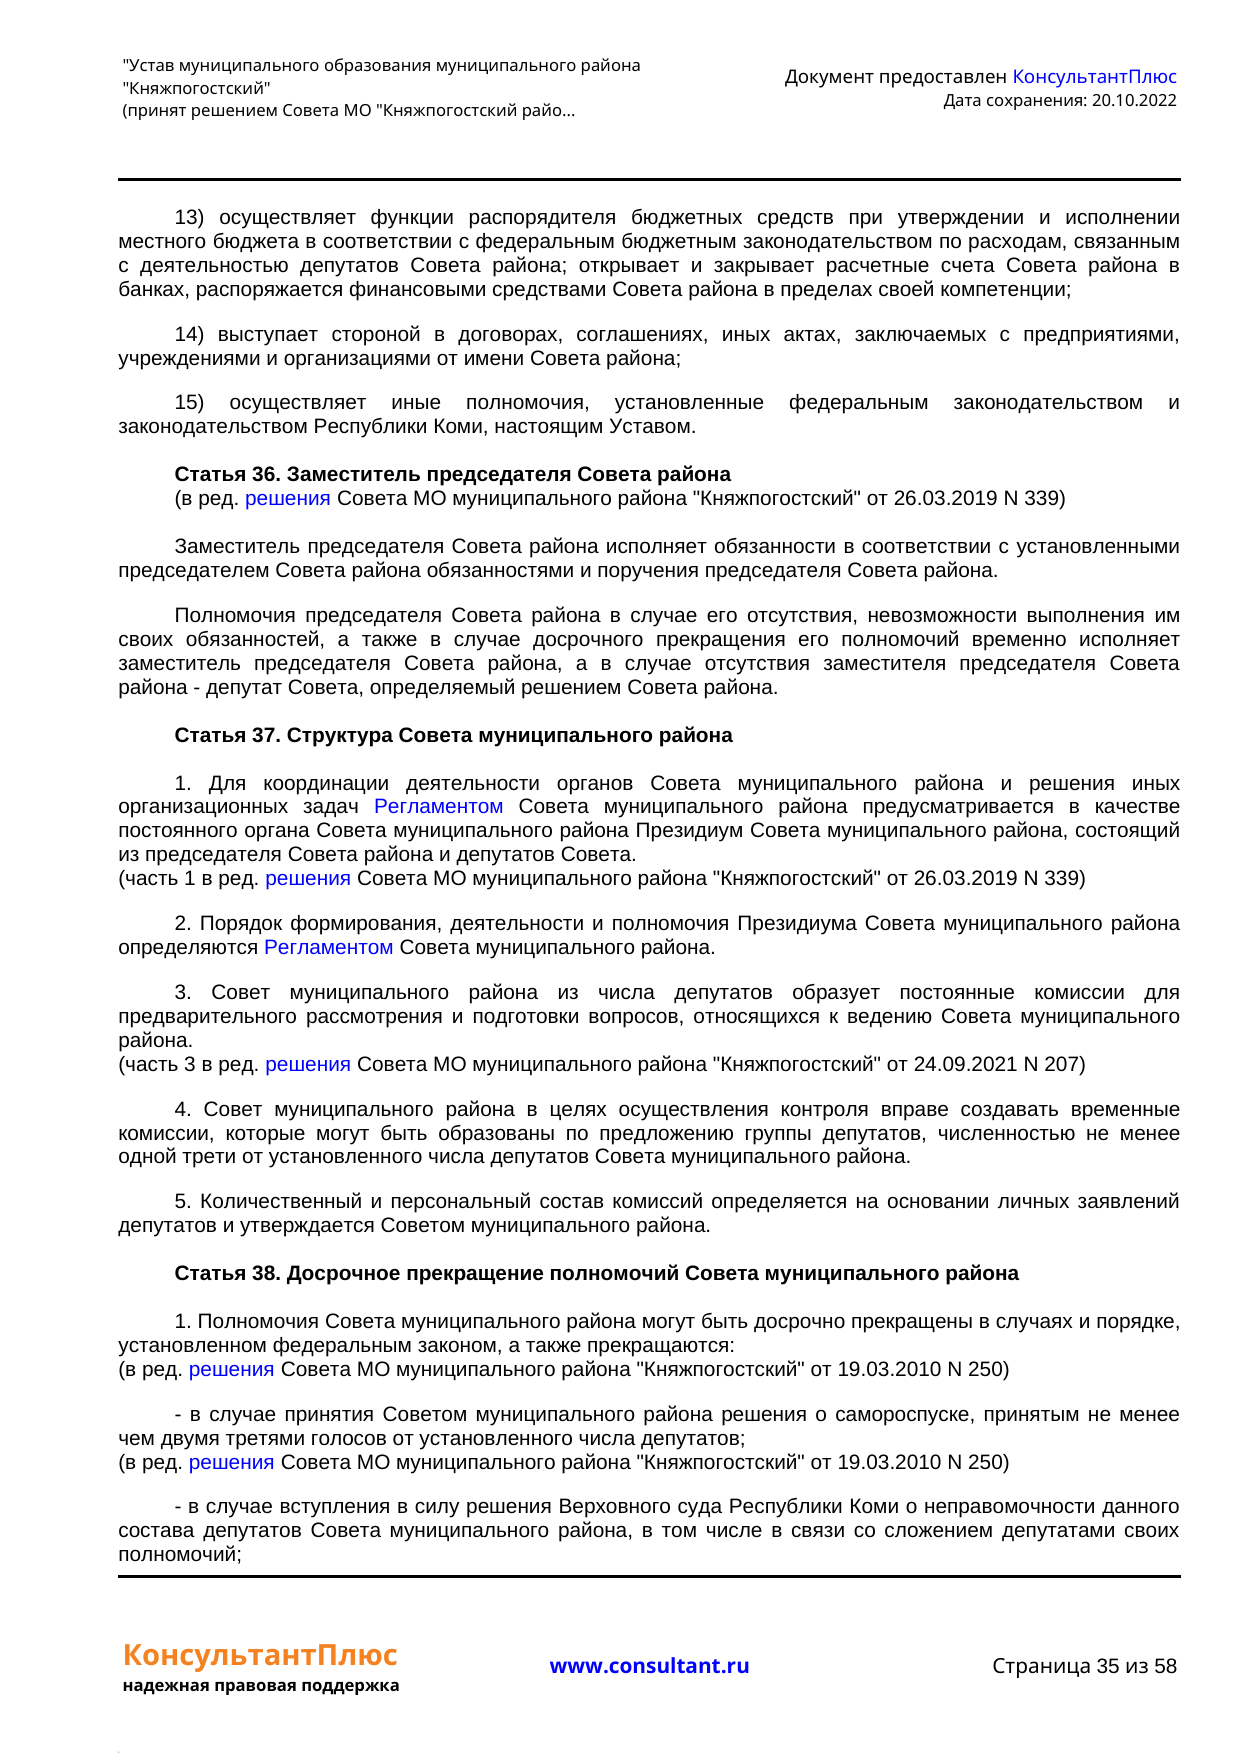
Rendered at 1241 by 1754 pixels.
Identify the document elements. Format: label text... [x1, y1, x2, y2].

text 1. Для координации деятельности органов Совета муниципального района и решения иных организационных задач Регламентом Совета муниципального района предусматривается в качестве постоянного органа Совета муниципального района Президиум Совета муниципального района, состоящий из председателя Совета района и депутатов Совета. [118, 770, 1181, 866]
title Статья 36. Заместитель председателя Совета района [118, 462, 1181, 486]
text Полномочия председателя Совета района в случае его отсутствия, невозможности выполнения им своих обязанностей, а также в случае досрочного прекращения его полномочий временно исполняет заместитель председателя Совета района, а в случае отсутствия заместителя председателя Совета района - депутат Совета, определяемый решением Совета района. [118, 603, 1181, 698]
text 14) выступает стороной в договорах, соглашениях, иных актах, заключаемых с предприятиями, учреждениями и организациями от имени Совета района; [118, 321, 1181, 369]
title Статья 38. Досрочное прекращение полномочий Совета муниципального района [118, 1261, 1181, 1285]
text (в ред. решения Совета МО муниципального района "Княжпогостский" от 19.03.2010 N 250) [118, 1449, 1181, 1473]
text 5. Количественный и персональный состав комиссий определяется на основании личных заявлений депутатов и утверждается Советом муниципального района. [118, 1189, 1181, 1237]
text Заместитель председателя Совета района исполняет обязанности в соответствии с установленными председателем Совета района обязанностями и поручения председателя Совета района. [118, 534, 1181, 582]
text (часть 1 в ред. решения Совета МО муниципального района "Княжпогостский" от 26.03.2019 N 339) [118, 866, 1181, 890]
text (в ред. решения Совета МО муниципального района "Княжпогостский" от 26.03.2019 N 339) [118, 486, 1181, 510]
text 1. Полномочия Совета муниципального района могут быть досрочно прекращены в случаях и порядке, установленном федеральным законом, а также прекращаются: [118, 1309, 1181, 1357]
text - в случае принятия Советом муниципального района решения о самороспуске, принятым не менее чем двумя третями голосов от установленного числа депутатов; [118, 1402, 1181, 1449]
title Статья 37. Структура Совета муниципального района [118, 722, 1181, 746]
text 4. Совет муниципального района в целях осуществления контроля вправе создавать временные комиссии, которые могут быть образованы по предложению группы депутатов, численностью не менее одной трети от установленного числа депутатов Совета муниципального района. [118, 1096, 1181, 1168]
text 3. Совет муниципального района из числа депутатов образует постоянные комиссии для предварительного рассмотрения и подготовки вопросов, относящихся к ведению Совета муниципального района. [118, 980, 1181, 1052]
text 2. Порядок формирования, деятельности и полномочия Президиума Совета муниципального района определяются Регламентом Совета муниципального района. [118, 911, 1181, 959]
text 15) осуществляет иные полномочия, установленные федеральным законодательством и законодательством Республики Коми, настоящим Уставом. [118, 390, 1181, 438]
text 13) осуществляет функции распорядителя бюджетных средств при утверждении и исполнении местного бюджета в соответствии с федеральным бюджетным законодательством по расходам, связанным с деятельностью депутатов Совета района; открывает и закрывает расчетные счета Совета района в банках, распоряжается финансовыми средствами Совета района в пределах своей компетенции; [118, 205, 1181, 301]
text - в случае вступления в силу решения Верховного суда Республики Коми о неправомочности данного состава депутатов Совета муниципального района, в том числе в связи со сложением депутатами своих полномочий; [118, 1494, 1181, 1566]
text (в ред. решения Совета МО муниципального района "Княжпогостский" от 19.03.2010 N 250) [118, 1357, 1181, 1381]
text (часть 3 в ред. решения Совета МО муниципального района "Княжпогостский" от 24.09.2021 N 207) [118, 1052, 1181, 1076]
